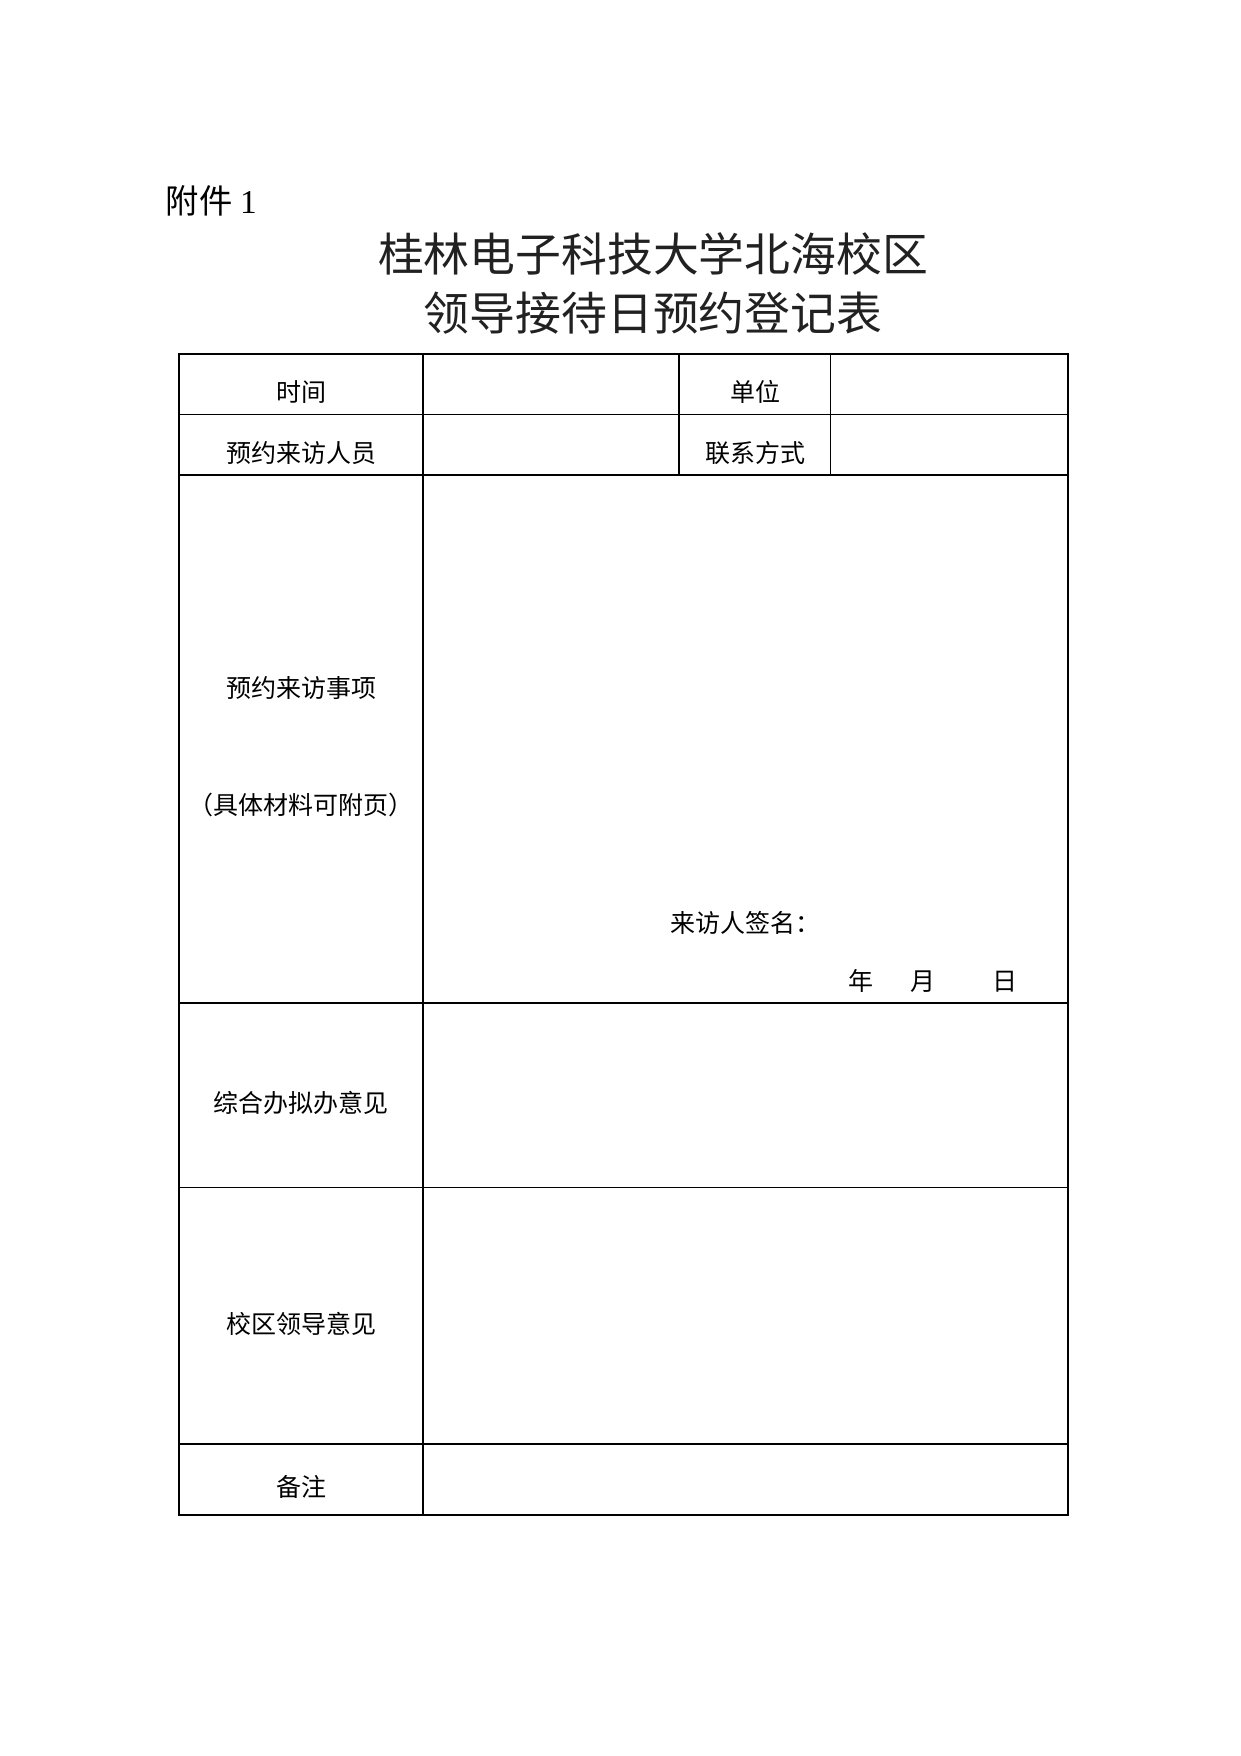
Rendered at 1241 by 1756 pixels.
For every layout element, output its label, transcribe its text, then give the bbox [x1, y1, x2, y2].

table_cell [424, 1445, 1067, 1514]
table_cell [424, 415, 678, 474]
table_cell 综合办拟办意见 [180, 1004, 422, 1187]
table_cell 来访人签名： 年 月 日 [424, 476, 1067, 1002]
table_cell [424, 1188, 1067, 1443]
table_header [424, 355, 678, 413]
table_header 单位 [680, 355, 830, 413]
table_header [831, 355, 1067, 413]
table_cell 联系方式 [680, 415, 830, 474]
table_cell 备注 [180, 1445, 422, 1514]
text 领导接待日预约登记表 [191, 283, 1115, 342]
table_cell 预约来访人员 [180, 415, 422, 474]
table_header 时间 [180, 355, 422, 413]
text 桂林电子科技大学北海校区 [191, 225, 1115, 283]
table_cell 校区领导意见 [180, 1188, 422, 1443]
table_cell [831, 415, 1067, 474]
text 附件 1 [166, 167, 1115, 225]
table_cell 预约来访事项 （具体材料可附页） [180, 476, 422, 1002]
table_cell [424, 1004, 1067, 1187]
